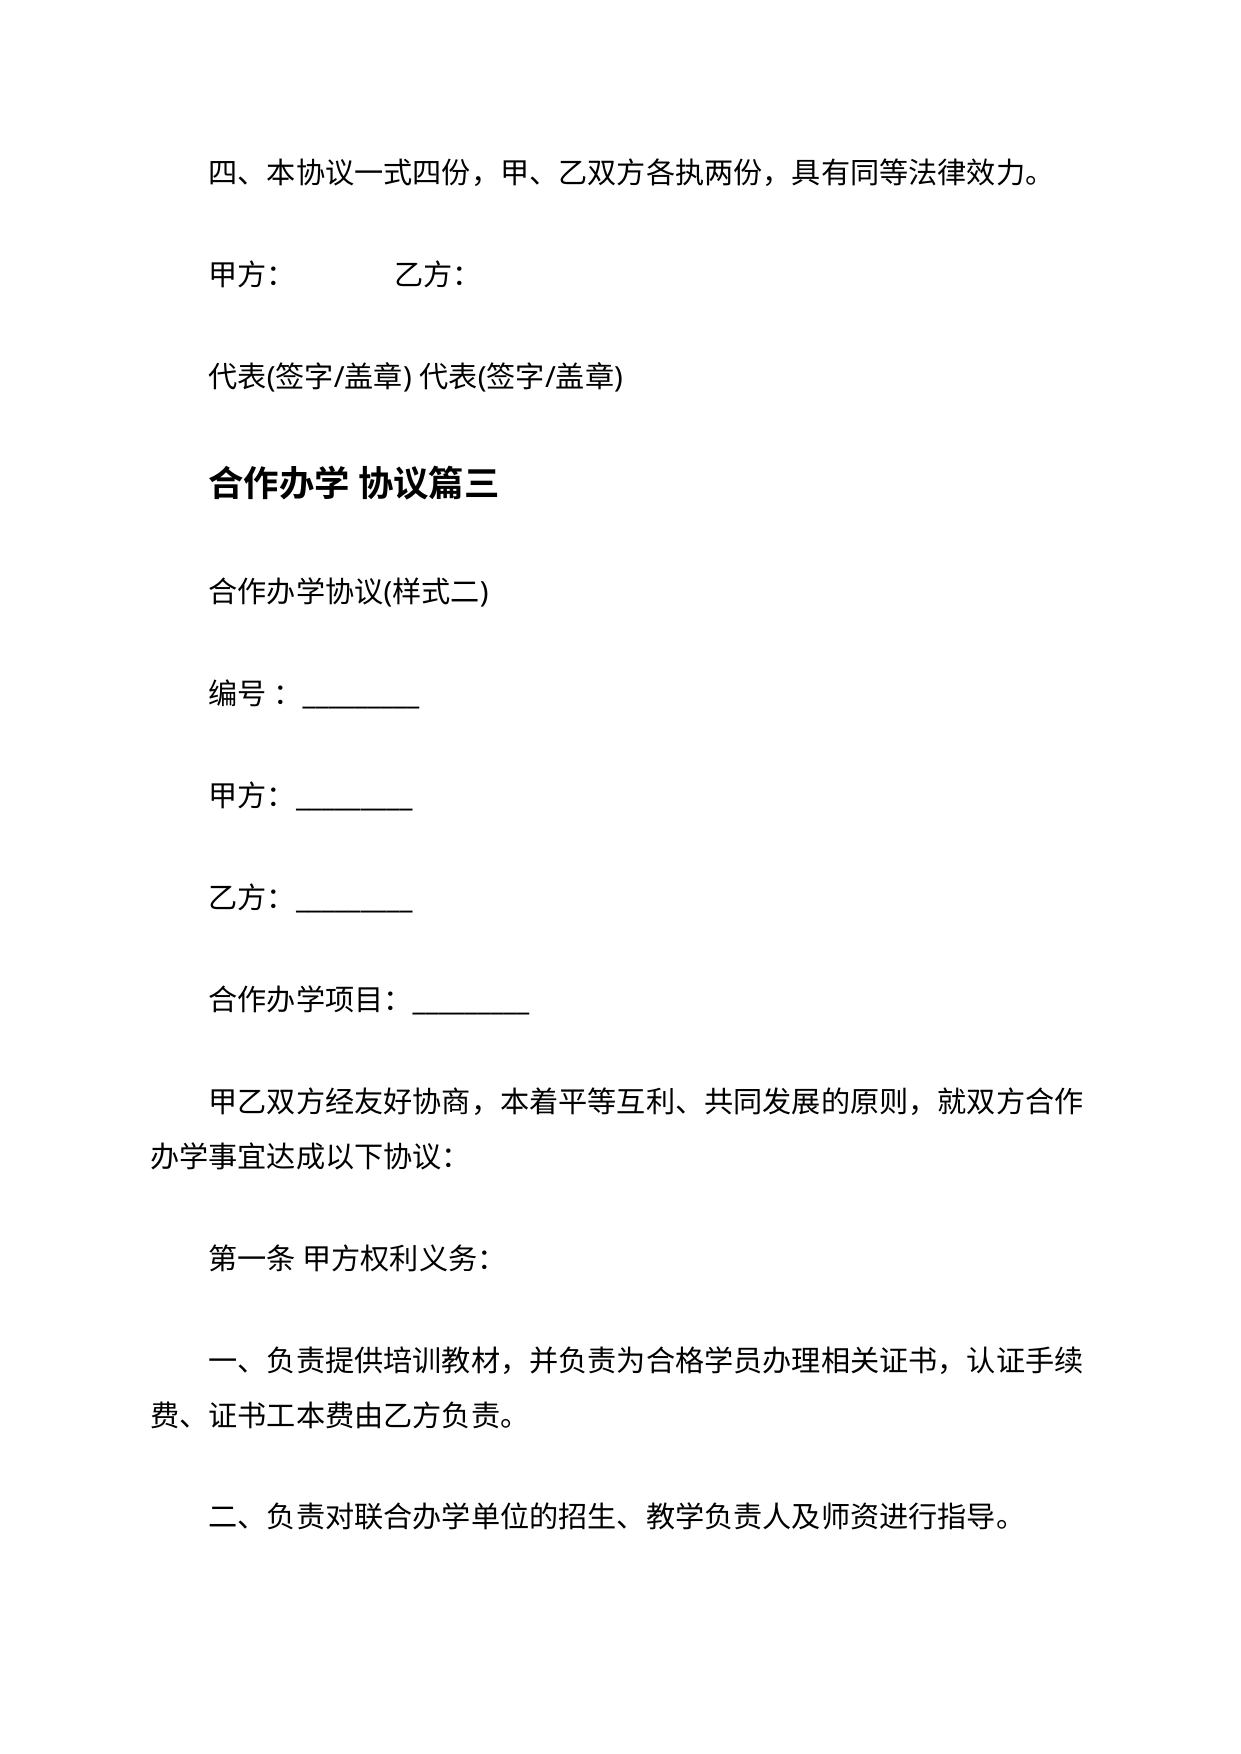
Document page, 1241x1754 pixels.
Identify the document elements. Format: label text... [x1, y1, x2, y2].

text 一、负责提供培训教材，并负责为合格学员办理相关证书，认证手续费、证书工本费由乙方负责。 [150, 1337, 1090, 1434]
text 合作办学协议(样式二) [150, 569, 1090, 611]
text 甲方：_________ [150, 773, 1090, 815]
text 四、本协议一式四份，甲、乙双方各执两份，具有同等法律效力。 [150, 150, 1090, 192]
text 代表(签字/盖章) 代表(签字/盖章) [150, 353, 1090, 396]
text 乙方：_________ [150, 875, 1090, 917]
text 合作办学项目：_________ [150, 977, 1090, 1019]
text 二、负责对联合办学单位的招生、教学负责人及师资进行指导。 [150, 1494, 1090, 1536]
text 合作办学 协议篇三 [150, 456, 1090, 507]
text 甲方： 乙方： [150, 252, 1090, 294]
text 甲乙双方经友好协商，本着平等互利、共同发展的原则，就双方合作办学事宜达成以下协议： [150, 1079, 1090, 1176]
text 编号 ：_________ [150, 671, 1090, 713]
text 第一条 甲方权利义务： [150, 1236, 1090, 1278]
